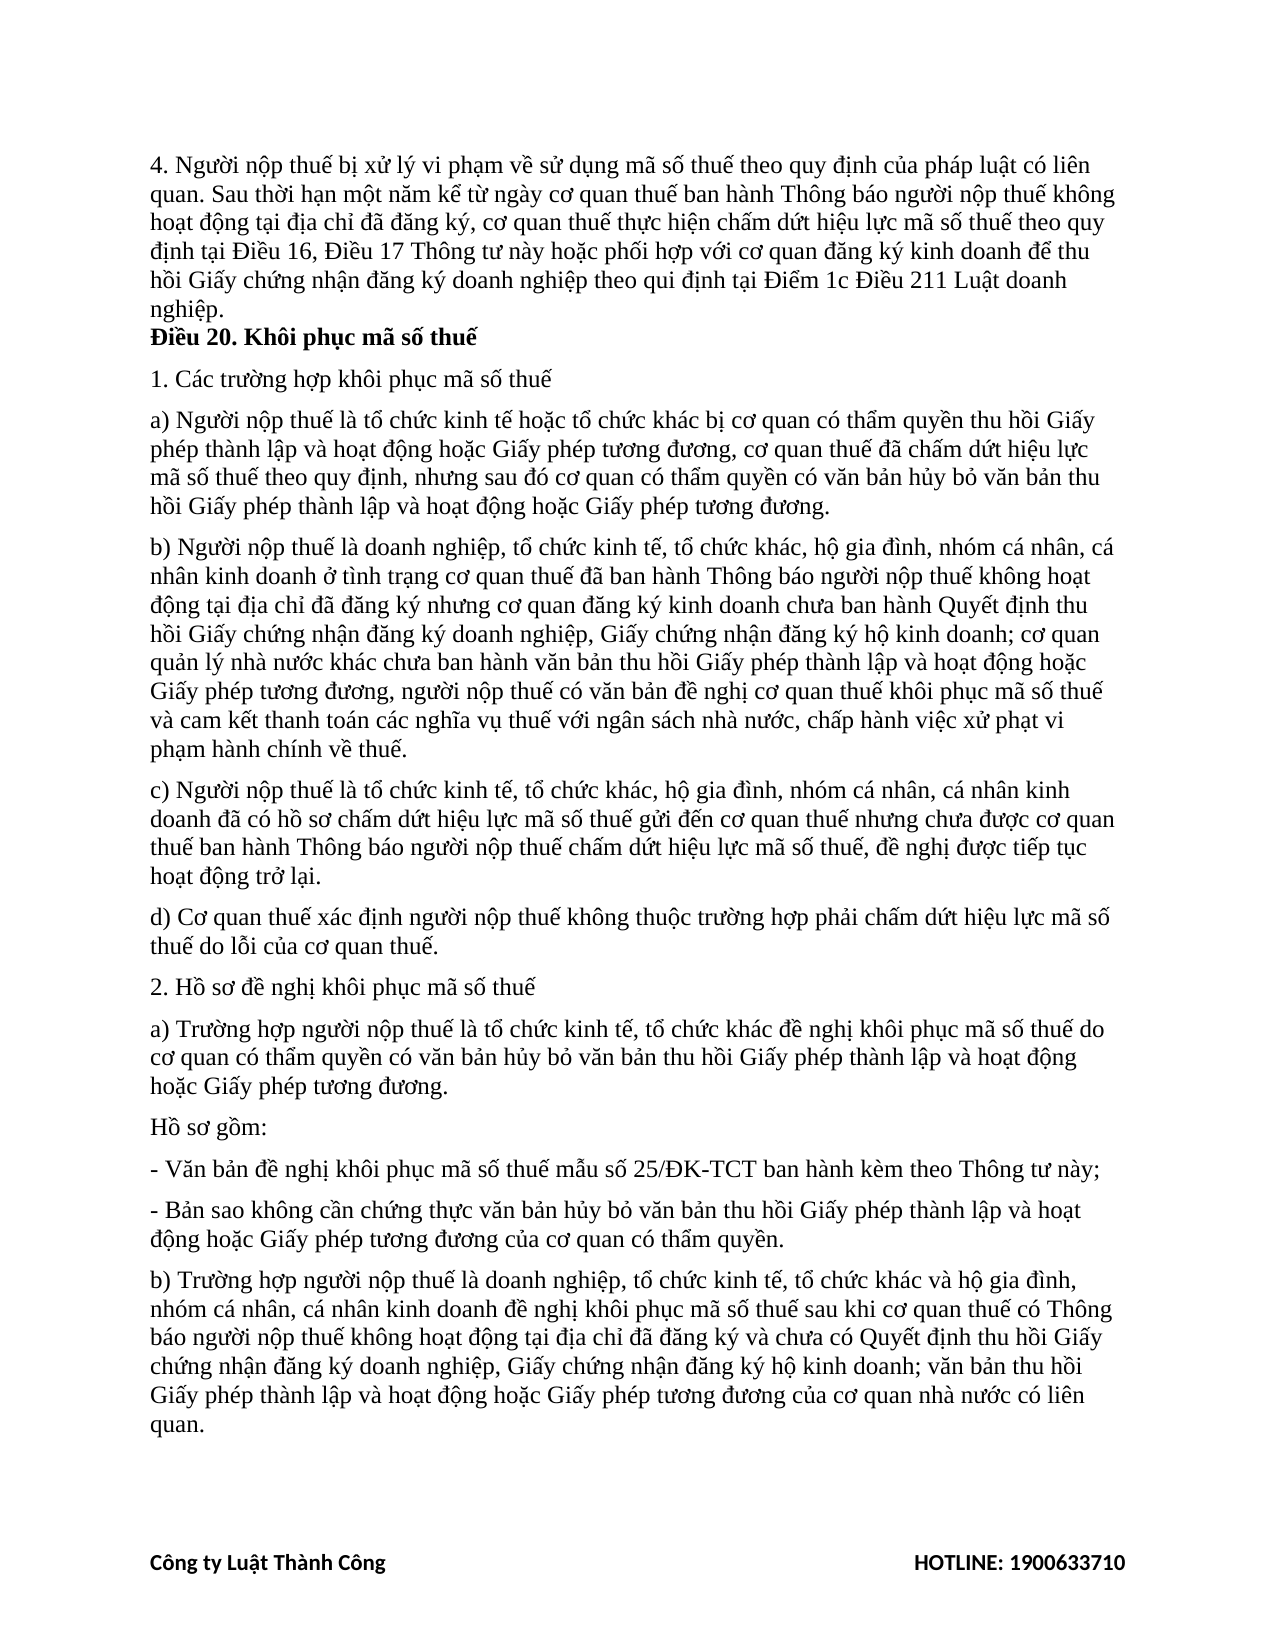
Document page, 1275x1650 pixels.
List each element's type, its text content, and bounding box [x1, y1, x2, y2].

text d) Cơ quan thuế xác định người nộp thuế không thuộc trường hợp phải chấm dứt hiệu lực mã số thuế do lỗi của cơ quan thuế. [150, 902, 1125, 960]
text Điều 20. Khôi phục mã số thuế [150, 322, 1125, 351]
text b) Người nộp thuế là doanh nghiệp, tổ chức kinh tế, tổ chức khác, hộ gia đình, nhóm cá nhân, cá nhân kinh doanh ở tình trạng cơ quan thuế đã ban hành Thông báo người nộp thuế không hoạt động tại địa chỉ đã đăng ký nhưng cơ quan đăng ký kinh doanh chưa ban hành Quyết định thu hồi Giấy chứng nhận đăng ký doanh nghiệp, Giấy chứng nhận đăng ký hộ kinh doanh; cơ quan quản lý nhà nước khác chưa ban hành văn bản thu hồi Giấy phép thành lập và hoạt động hoặc Giấy phép tương đương, người nộp thuế có văn bản đề nghị cơ quan thuế khôi phục mã số thuế và cam kết thanh toán các nghĩa vụ thuế với ngân sách nhà nước, chấp hành việc xử phạt vi phạm hành chính về thuế. [150, 532, 1125, 762]
text 1. Các trường hợp khôi phục mã số thuế [150, 364, 1125, 392]
text 4. Người nộp thuế bị xử lý vi phạm về sử dụng mã số thuế theo quy định của pháp luật có liên quan. Sau thời hạn một năm kể từ ngày cơ quan thuế ban hành Thông báo người nộp thuế không hoạt động tại địa chỉ đã đăng ký, cơ quan thuế thực hiện chấm dứt hiệu lực mã số thuế theo quy định tại Điều 16, Điều 17 Thông tư này hoặc phối hợp với cơ quan đăng ký kinh doanh để thu hồi Giấy chứng nhận đăng ký doanh nghiệp theo qui định tại Điểm 1c Điều 211 Luật doanh nghiệp. [150, 150, 1125, 322]
text c) Người nộp thuế là tổ chức kinh tế, tổ chức khác, hộ gia đình, nhóm cá nhân, cá nhân kinh doanh đã có hồ sơ chấm dứt hiệu lực mã số thuế gửi đến cơ quan thuế nhưng chưa được cơ quan thuế ban hành Thông báo người nộp thuế chấm dứt hiệu lực mã số thuế, đề nghị được tiếp tục hoạt động trở lại. [150, 775, 1125, 890]
text b) Trường hợp người nộp thuế là doanh nghiệp, tổ chức kinh tế, tổ chức khác và hộ gia đình, nhóm cá nhân, cá nhân kinh doanh đề nghị khôi phục mã số thuế sau khi cơ quan thuế có Thông báo người nộp thuế không hoạt động tại địa chỉ đã đăng ký và chưa có Quyết định thu hồi Giấy chứng nhận đăng ký doanh nghiệp, Giấy chứng nhận đăng ký hộ kinh doanh; văn bản thu hồi Giấy phép thành lập và hoạt động hoặc Giấy phép tương đương của cơ quan nhà nước có liên quan. [150, 1265, 1125, 1437]
text Hồ sơ gồm: [150, 1112, 1125, 1141]
text a) Người nộp thuế là tổ chức kinh tế hoặc tổ chức khác bị cơ quan có thẩm quyền thu hồi Giấy phép thành lập và hoạt động hoặc Giấy phép tương đương, cơ quan thuế đã chấm dứt hiệu lực mã số thuế theo quy định, nhưng sau đó cơ quan có thẩm quyền có văn bản hủy bỏ văn bản thu hồi Giấy phép thành lập và hoạt động hoặc Giấy phép tương đương. [150, 405, 1125, 520]
text 2. Hồ sơ đề nghị khôi phục mã số thuế [150, 972, 1125, 1001]
text - Văn bản đề nghị khôi phục mã số thuế mẫu số 25/ĐK-TCT ban hành kèm theo Thông tư này; [150, 1154, 1125, 1182]
text - Bản sao không cần chứng thực văn bản hủy bỏ văn bản thu hồi Giấy phép thành lập và hoạt động hoặc Giấy phép tương đương của cơ quan có thẩm quyền. [150, 1195, 1125, 1252]
text a) Trường hợp người nộp thuế là tổ chức kinh tế, tổ chức khác đề nghị khôi phục mã số thuế do cơ quan có thẩm quyền có văn bản hủy bỏ văn bản thu hồi Giấy phép thành lập và hoạt động hoặc Giấy phép tương đương. [150, 1014, 1125, 1100]
